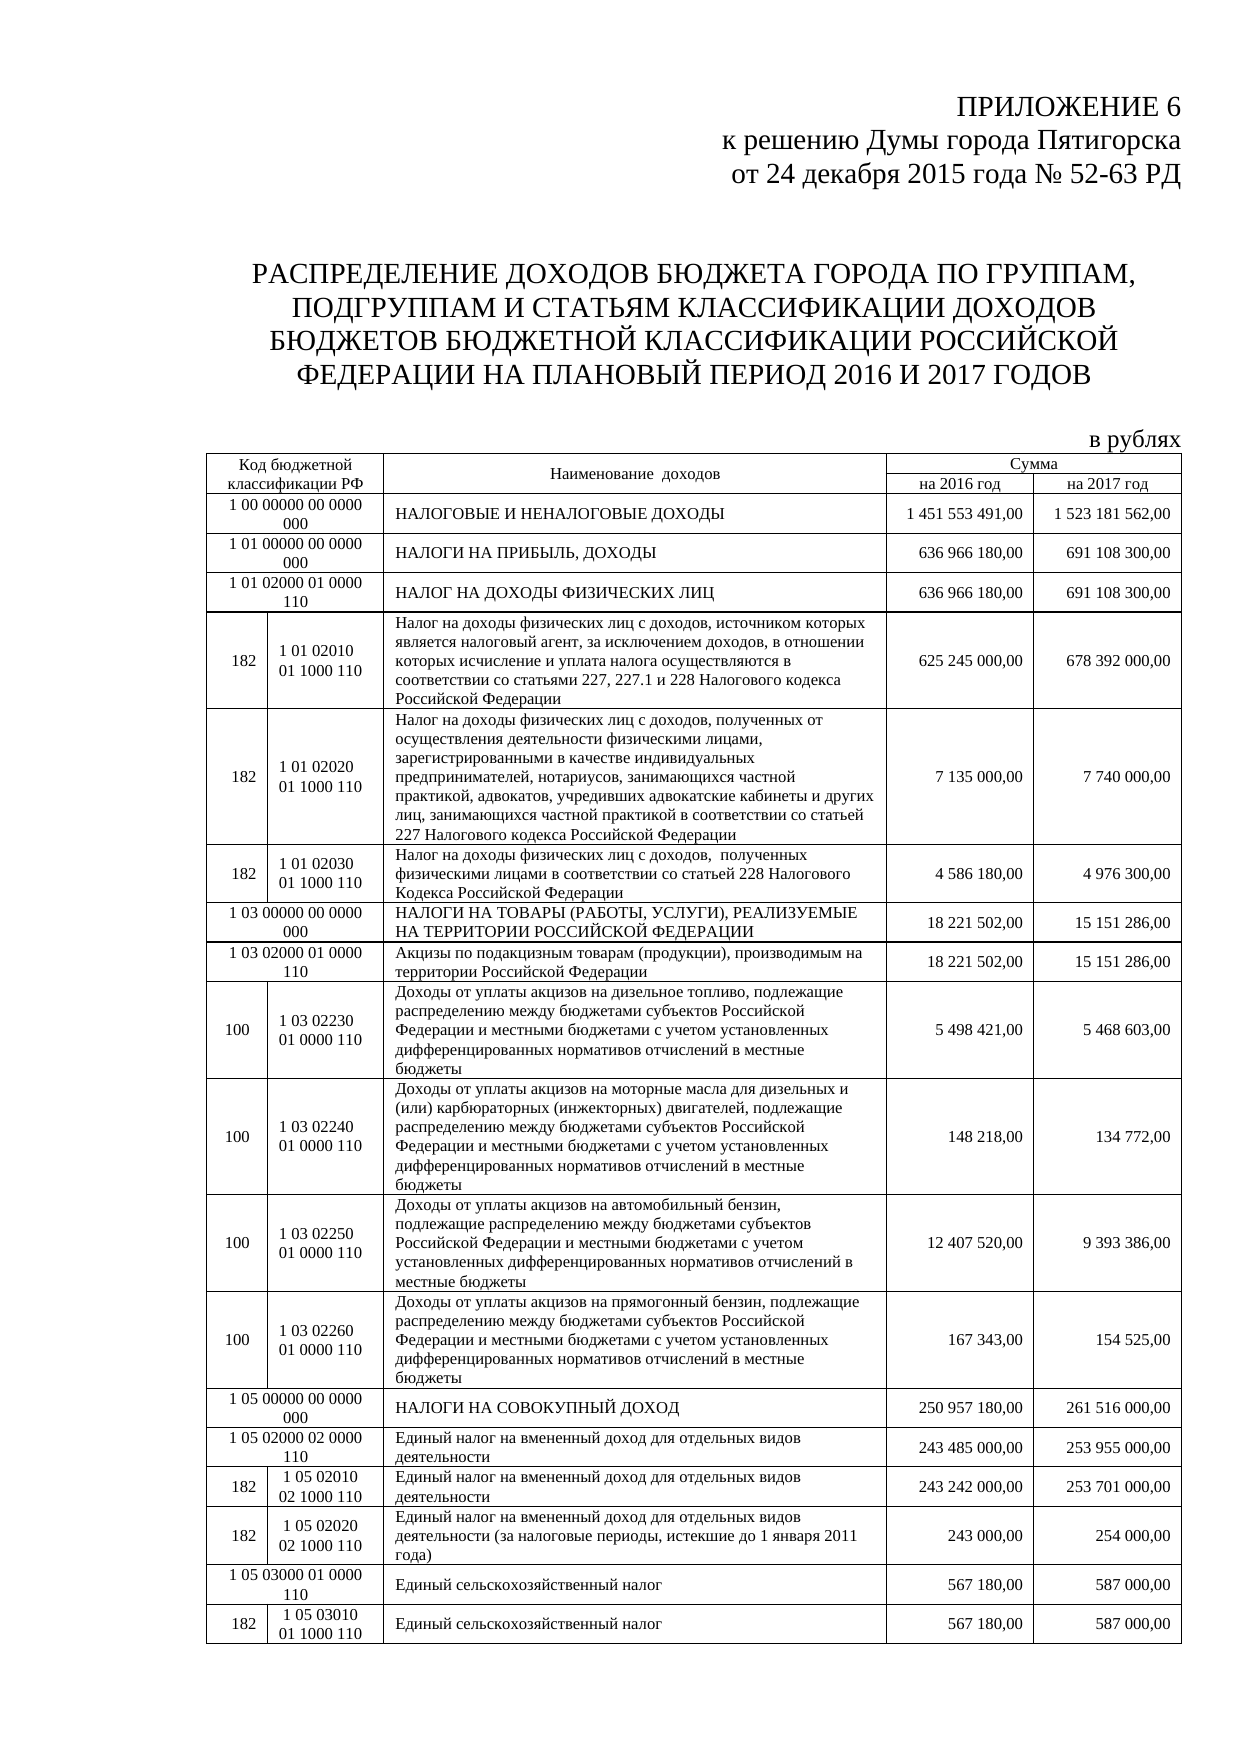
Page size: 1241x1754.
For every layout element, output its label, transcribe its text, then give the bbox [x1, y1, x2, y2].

table_header Сумма [887, 454, 1181, 473]
table_cell 250 957 180,00 [887, 1389, 1033, 1427]
table_cell 154 525,00 [1034, 1292, 1181, 1387]
table_cell 5 498 421,00 [887, 982, 1033, 1078]
table_cell 1 05 02000 02 0000 110 [207, 1428, 383, 1466]
table_cell Налог на доходы физических лиц с доходов, полученных физическими лицами в соответствии со статьей 228 Налогового Кодекса Российской Федерации [384, 845, 886, 902]
table_cell 1 03 00000 00 0000 000 [207, 903, 383, 941]
table_cell Единый сельскохозяйственный налог [384, 1565, 886, 1603]
table_cell 1 523 181 562,00 [1034, 494, 1181, 533]
table_cell 100 [207, 1292, 267, 1387]
text в рублях [132, 424, 1181, 453]
table_header Код бюджетной классификации РФ [207, 454, 383, 493]
table_cell 567 180,00 [887, 1565, 1033, 1603]
table_cell Единый налог на вмененный доход для отдельных видов деятельности [384, 1467, 886, 1506]
table_cell 243 485 000,00 [887, 1428, 1033, 1466]
table_cell Доходы от уплаты акцизов на прямогонный бензин, подлежащие распределению между бюджетами субъектов Российской Федерации и местными бюджетами с учетом установленных дифференцированных нормативов отчислений в местные бюджеты [384, 1292, 886, 1387]
table_cell 587 000,00 [1034, 1565, 1181, 1603]
table_cell 182 [207, 613, 267, 708]
table_cell 1 03 02000 01 0000 110 [207, 943, 383, 981]
table_cell 7 740 000,00 [1034, 709, 1181, 843]
table_cell 1 01 02030 01 1000 110 [268, 845, 383, 902]
table_cell 182 [207, 1507, 267, 1564]
table_cell 587 000,00 [1034, 1605, 1181, 1643]
table_cell 18 221 502,00 [887, 943, 1033, 981]
text от 24 декабря 2015 года № 52-63 РД [709, 156, 1181, 189]
table_cell 1 03 02240 01 0000 110 [268, 1079, 383, 1194]
table_cell 182 [207, 709, 267, 843]
table_cell 1 05 03010 01 1000 110 [268, 1605, 383, 1643]
table_cell 1 01 00000 00 0000 000 [207, 534, 383, 572]
table_cell 182 [207, 1605, 267, 1643]
table_cell 182 [207, 845, 267, 902]
table_cell на 2017 год [1034, 474, 1181, 493]
table_cell 1 01 02000 01 0000 110 [207, 573, 383, 611]
table_cell 254 000,00 [1034, 1507, 1181, 1564]
table_cell 691 108 300,00 [1034, 573, 1181, 611]
table_cell 567 180,00 [887, 1605, 1033, 1643]
table_cell НАЛОГ НА ДОХОДЫ ФИЗИЧЕСКИХ ЛИЦ [384, 573, 886, 611]
table_cell 15 151 286,00 [1034, 903, 1181, 941]
table_cell 4 976 300,00 [1034, 845, 1181, 902]
table_cell 7 135 000,00 [887, 709, 1033, 843]
table_cell НАЛОГИ НА ТОВАРЫ (РАБОТЫ, УСЛУГИ), РЕАЛИЗУЕМЫЕ НА ТЕРРИТОРИИ РОССИЙСКОЙ ФЕДЕРАЦИИ [384, 903, 886, 941]
table_cell Доходы от уплаты акцизов на автомобильный бензин, подлежащие распределению между бюджетами субъектов Российской Федерации и местными бюджетами с учетом установленных дифференцированных нормативов отчислений в местные бюджеты [384, 1195, 886, 1291]
table_cell 100 [207, 982, 267, 1078]
table_cell 1 451 553 491,00 [887, 494, 1033, 533]
table_cell 636 966 180,00 [887, 573, 1033, 611]
table_cell Налог на доходы физических лиц с доходов, полученных от осуществления деятельности физическими лицами, зарегистрированными в качестве индивидуальных предпринимателей, нотариусов, занимающихся частной практикой, адвокатов, учредивших адвокатские кабинеты и других лиц, занимающихся частной практикой в соответствии со статьей 227 Налогового кодекса Российской Федерации [384, 709, 886, 843]
table_cell НАЛОГОВЫЕ И НЕНАЛОГОВЫЕ ДОХОДЫ [384, 494, 886, 533]
table_cell 1 03 02230 01 0000 110 [268, 982, 383, 1078]
text ПРИЛОЖЕНИЕ 6 [709, 89, 1181, 122]
table_cell 636 966 180,00 [887, 534, 1033, 572]
table_cell Налог на доходы физических лиц с доходов, источником которых является налоговый агент, за исключением доходов, в отношении которых исчисление и уплата налога осуществляются в соответствии со статьями 227, 227.1 и 228 Налогового кодекса Российской Федерации [384, 613, 886, 708]
table_cell Доходы от уплаты акцизов на дизельное топливо, подлежащие распределению между бюджетами субъектов Российской Федерации и местными бюджетами с учетом установленных дифференцированных нормативов отчислений в местные бюджеты [384, 982, 886, 1078]
table_cell Единый налог на вмененный доход для отдельных видов деятельности [384, 1428, 886, 1466]
table_cell 253 701 000,00 [1034, 1467, 1181, 1506]
table_cell Единый сельскохозяйственный налог [384, 1605, 886, 1643]
table_cell 4 586 180,00 [887, 845, 1033, 902]
table_cell 253 955 000,00 [1034, 1428, 1181, 1466]
table_cell на 2016 год [887, 474, 1033, 493]
table_cell 625 245 000,00 [887, 613, 1033, 708]
text Распределение доходов бюджета города по группам, подгруппам и статьям классификации доходов бюджетов бюджетной классификации Российской Федерации на плановый период 2016 и 2017 годов [207, 256, 1181, 391]
table_cell 691 108 300,00 [1034, 534, 1181, 572]
table_cell 167 343,00 [887, 1292, 1033, 1387]
table_cell 678 392 000,00 [1034, 613, 1181, 708]
table_cell 12 407 520,00 [887, 1195, 1033, 1291]
table_cell Единый налог на вмененный доход для отдельных видов деятельности (за налоговые периоды, истекшие до 1 января 2011 года) [384, 1507, 886, 1564]
table_cell 1 05 02010 02 1000 110 [268, 1467, 383, 1506]
text к решению Думы города Пятигорска [709, 122, 1181, 156]
table_cell 1 03 02250 01 0000 110 [268, 1195, 383, 1291]
table_cell Доходы от уплаты акцизов на моторные масла для дизельных и (или) карбюраторных (инжекторных) двигателей, подлежащие распределению между бюджетами субъектов Российской Федерации и местными бюджетами с учетом установленных дифференцированных нормативов отчислений в местные бюджеты [384, 1079, 886, 1194]
table_cell 100 [207, 1079, 267, 1194]
table_header Наименование доходов [384, 454, 886, 493]
table_cell 18 221 502,00 [887, 903, 1033, 941]
table_cell 134 772,00 [1034, 1079, 1181, 1194]
table_cell 1 01 02020 01 1000 110 [268, 709, 383, 843]
table_cell 1 05 00000 00 0000 000 [207, 1389, 383, 1427]
table_cell 15 151 286,00 [1034, 943, 1181, 981]
table_cell 182 [207, 1467, 267, 1506]
table_cell 1 01 02010 01 1000 110 [268, 613, 383, 708]
table_cell 5 468 603,00 [1034, 982, 1181, 1078]
table_cell 1 03 02260 01 0000 110 [268, 1292, 383, 1387]
table_cell Акцизы по подакцизным товарам (продукции), производимым на территории Российской Федерации [384, 943, 886, 981]
table_cell 1 00 00000 00 0000 000 [207, 494, 383, 533]
table_cell 1 05 03000 01 0000 110 [207, 1565, 383, 1603]
table_cell НАЛОГИ НА ПРИБЫЛЬ, ДОХОДЫ [384, 534, 886, 572]
table_cell НАЛОГИ НА СОВОКУПНЫЙ ДОХОД [384, 1389, 886, 1427]
table_cell 9 393 386,00 [1034, 1195, 1181, 1291]
table_cell 148 218,00 [887, 1079, 1033, 1194]
table_cell 243 242 000,00 [887, 1467, 1033, 1506]
table_cell 261 516 000,00 [1034, 1389, 1181, 1427]
table_cell 243 000,00 [887, 1507, 1033, 1564]
table_cell 1 05 02020 02 1000 110 [268, 1507, 383, 1564]
table_cell 100 [207, 1195, 267, 1291]
